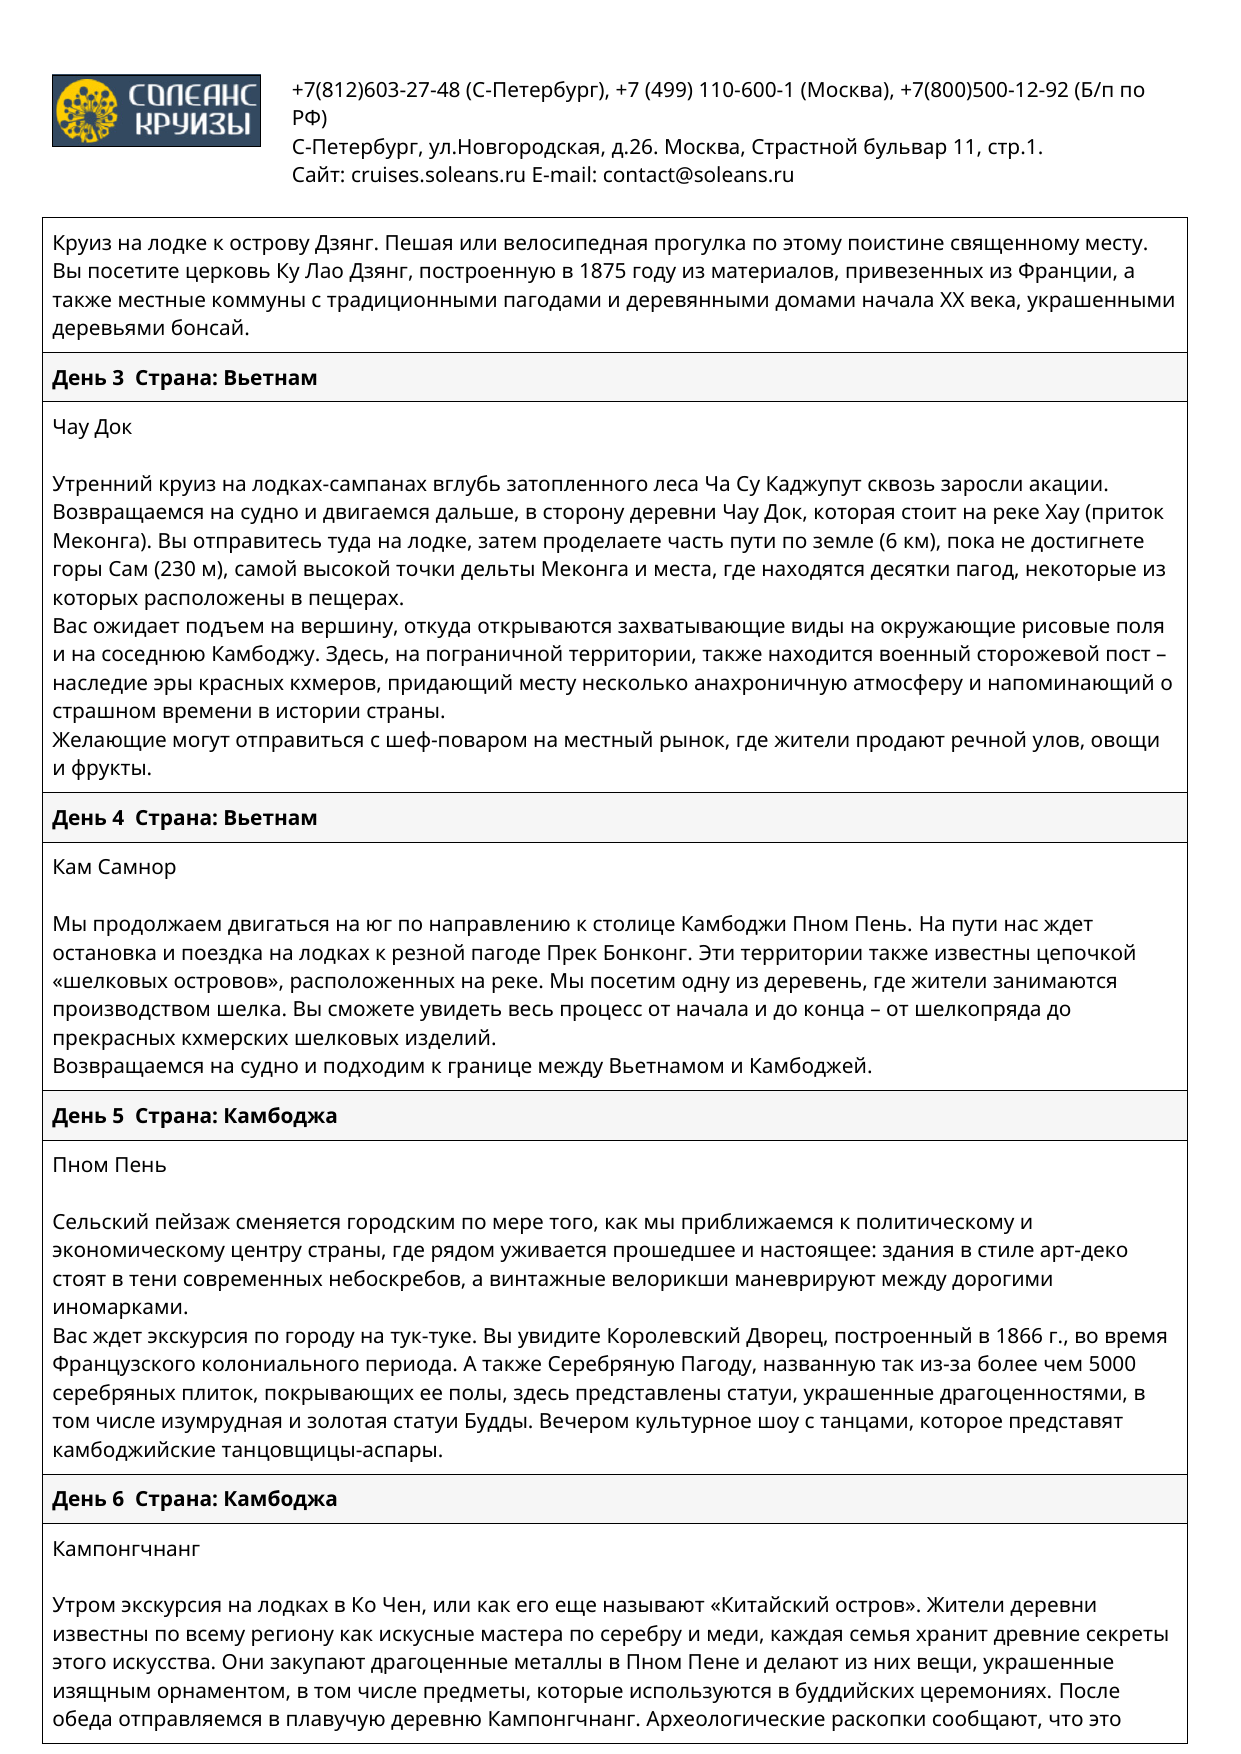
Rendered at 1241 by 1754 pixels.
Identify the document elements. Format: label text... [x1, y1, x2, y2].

table_cell Кам Самнор Мы продолжаем двигаться на юг по направлению к столице Камбоджи Пном Пень. На пути нас ждет остановка и поездка на лодках к резной пагоде Прек Бонконг. Эти территории также известны цепочкой «шелковых островов», расположенных на реке. Мы посетим одну из деревень, где жители занимаются производством шелка. Вы сможете увидеть весь процесс от начала и до конца – от шелкопряда до прекрасных кхмерских шелковых изделий. Возвращаемся на судно и подходим к границе между Вьетнамом и Камбоджей. [43, 843, 1187, 1090]
picture [53, 76, 260, 146]
table_cell День 3 Страна: Вьетнам [43, 353, 1187, 401]
table_cell День 6 Страна: Камбоджа [43, 1475, 1187, 1523]
table_cell Пном Пень Сельский пейзаж сменяется городским по мере того, как мы приближаемся к политическому и экономическому центру страны, где рядом уживается прошедшее и настоящее: здания в стиле арт-деко стоят в тени современных небоскребов, а винтажные велорикши маневрируют между дорогими иномарками. Вас ждет экскурсия по городу на тук-туке. Вы увидите Королевский Дворец, построенный в 1866 г., во время Французского колониального периода. А также Серебряную Пагоду, названную так из-за более чем 5000 серебряных плиток, покрывающих ее полы, здесь представлены статуи, украшенные драгоценностями, в том числе изумрудная и золотая статуи Будды. Вечером культурное шоу с танцами, которое представят камбоджийские танцовщицы-аспары. [43, 1141, 1187, 1473]
table_cell День 5 Страна: Камбоджа [43, 1091, 1187, 1140]
table_cell День 4 Страна: Вьетнам [43, 793, 1187, 842]
table_cell Чау Док Утренний круиз на лодках-сампанах вглубь затопленного леса Ча Су Каджупут сквозь заросли акации. Возвращаемся на судно и двигаемся дальше, в сторону деревни Чау Док, которая стоит на реке Хау (приток Меконга). Вы отправитесь туда на лодке, затем проделаете часть пути по земле (6 км), пока не достигнете горы Сам (230 м), самой высокой точки дельты Меконга и места, где находятся десятки пагод, некоторые из которых расположены в пещерах. Вас ожидает подъем на вершину, откуда открываются захватывающие виды на окружающие рисовые поля и на соседнюю Камбоджу. Здесь, на пограничной территории, также находится военный сторожевой пост – наследие эры красных кхмеров, придающий месту несколько анахроничную атмосферу и напоминающий о страшном времени в истории страны. Желающие могут отправиться с шеф-поваром на местный рынок, где жители продают речной улов, овощи и фрукты. [43, 402, 1187, 792]
